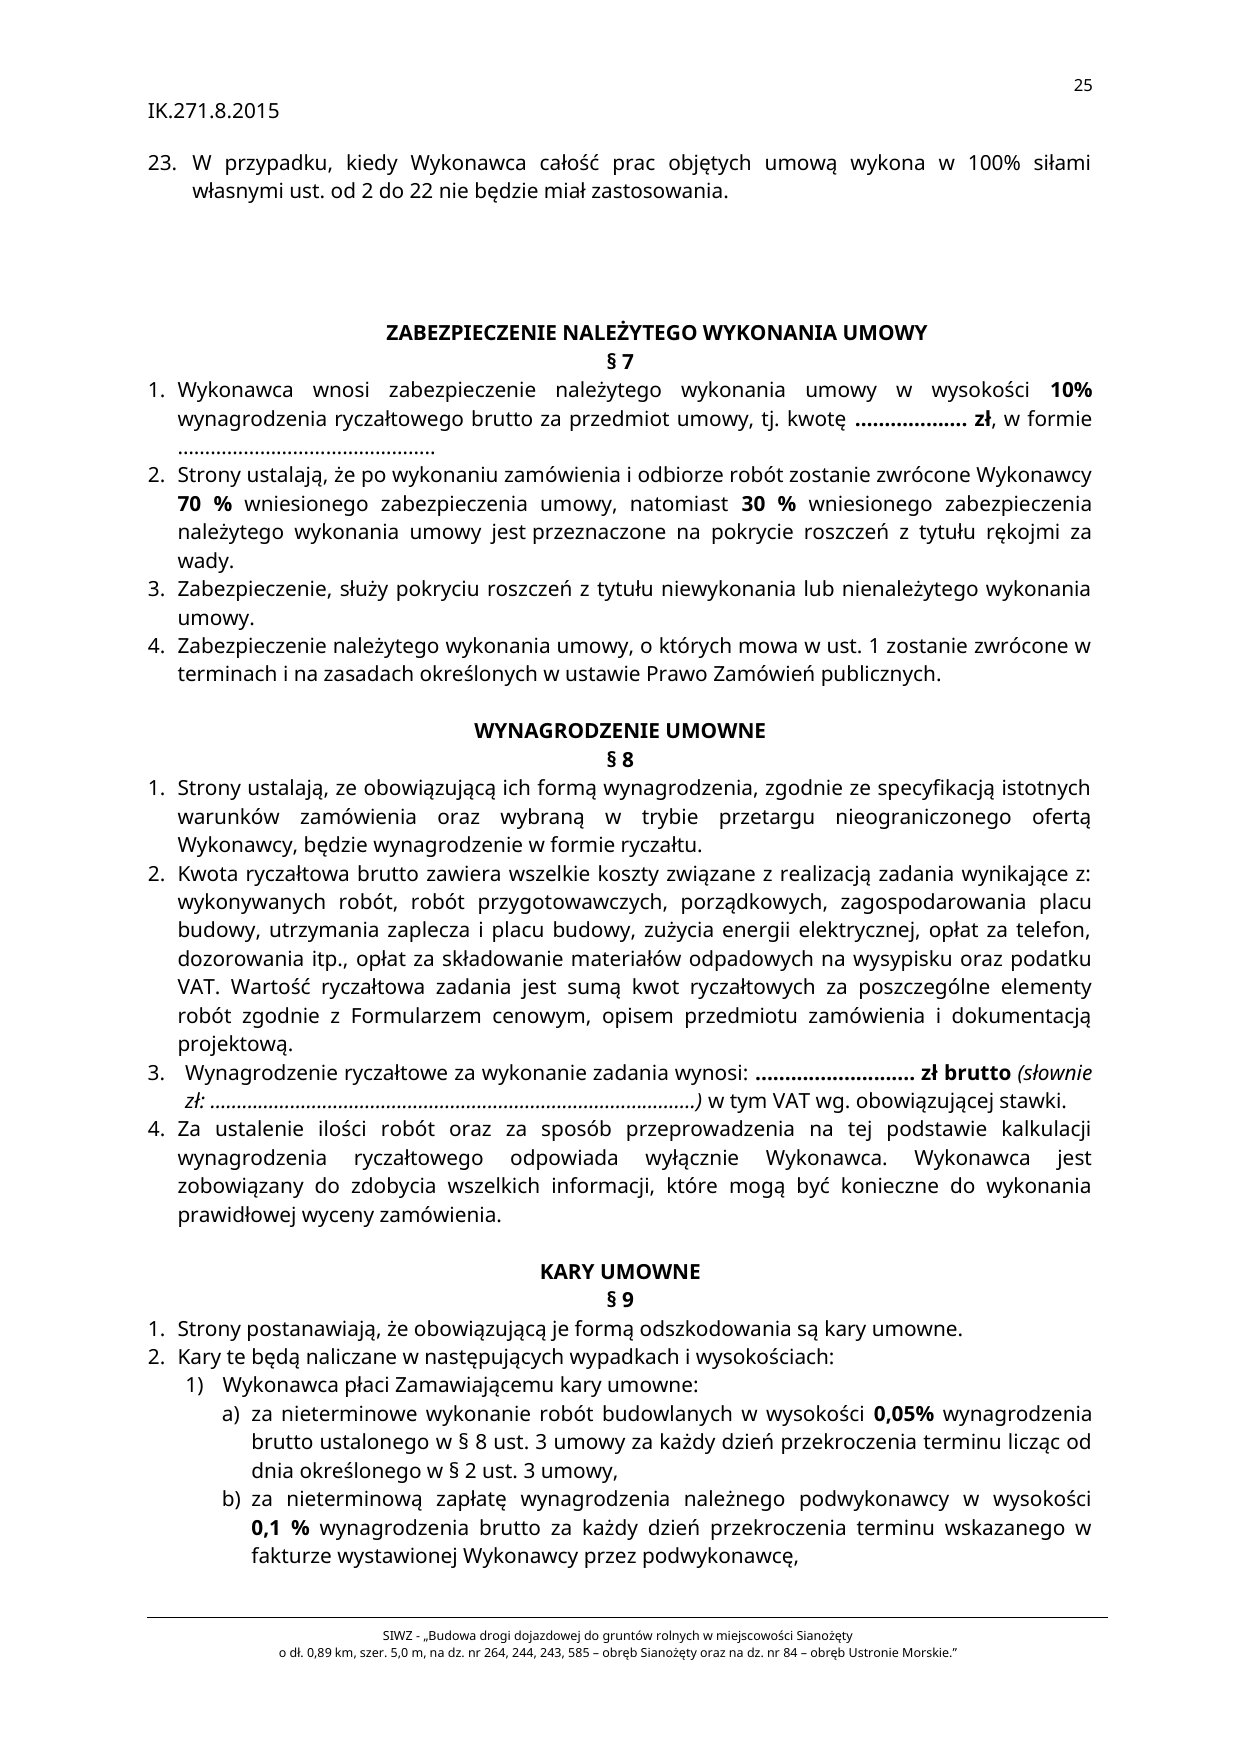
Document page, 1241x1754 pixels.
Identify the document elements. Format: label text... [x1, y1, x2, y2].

text KARY UMOWNE [148, 1257, 1092, 1285]
text § 9 [148, 1285, 1092, 1314]
text WYNAGRODZENIE UMOWNE [148, 716, 1092, 745]
list za nieterminową zapłatę wynagrodzenia należnego podwykonawcy w wysokości 0,1 % wynagrodzenia brutto za każdy dzień przekroczenia terminu wskazanego w fakturze wystawionej Wykonawcy przez podwykonawcę, [222, 1484, 1092, 1569]
list Strony ustalają, ze obowiązującą ich formą wynagrodzenia, zgodnie ze specyfikacją istotnych warunków zamówienia oraz wybraną w trybie przetargu nieograniczonego ofertą Wykonawcy, będzie wynagrodzenie w formie ryczałtu. [148, 773, 1092, 859]
text § 8 [148, 745, 1092, 773]
list W przypadku, kiedy Wykonawca całość prac objętych umową wykona w 100% siłami własnymi ust. od 2 do 22 nie będzie miał zastosowania. [148, 148, 1092, 204]
list Wynagrodzenie ryczałtowe za wykonanie zadania wynosi: ........................... zł brutto (słownie zł: ……………………………………………………………………………….) w tym VAT wg. obowiązującej stawki. [147, 1058, 1092, 1114]
list Kary te będą naliczane w następujących wypadkach i wysokościach: [148, 1342, 1092, 1371]
list Zabezpieczenie należytego wykonania umowy, o których mowa w ust. 1 zostanie zwrócone w terminach i na zasadach określonych w ustawie Prawo Zamówień publicznych. [148, 631, 1092, 688]
list Wykonawca płaci Zamawiającemu kary umowne: [185, 1371, 1092, 1399]
text § 7 [148, 347, 1092, 375]
list Zabezpieczenie, służy pokryciu roszczeń z tytułu niewykonania lub nienależytego wykonania umowy. [148, 574, 1092, 631]
list Za ustalenie ilości robót oraz za sposób przeprowadzenia na tej podstawie kalkulacji wynagrodzenia ryczałtowego odpowiada wyłącznie Wykonawca. Wykonawca jest zobowiązany do zdobycia wszelkich informacji, które mogą być konieczne do wykonania prawidłowej wyceny zamówienia. [148, 1114, 1092, 1228]
list za nieterminowe wykonanie robót budowlanych w wysokości 0,05% wynagrodzenia brutto ustalonego w § 8 ust. 3 umowy za każdy dzień przekroczenia terminu licząc od dnia określonego w § 2 ust. 3 umowy, [222, 1399, 1092, 1484]
list Kwota ryczałtowa brutto zawiera wszelkie koszty związane z realizacją zadania wynikające z: wykonywanych robót, robót przygotowawczych, porządkowych, zagospodarowania placu budowy, utrzymania zaplecza i placu budowy, zużycia energii elektrycznej, opłat za telefon, dozorowania itp., opłat za składowanie materiałów odpadowych na wysypisku oraz podatku VAT. Wartość ryczałtowa zadania jest sumą kwot ryczałtowych za poszczególne elementy robót zgodnie z Formularzem cenowym, opisem przedmiotu zamówienia i dokumentacją projektową. [148, 859, 1092, 1058]
list Wykonawca wnosi zabezpieczenie należytego wykonania umowy w wysokości 10% wynagrodzenia ryczałtowego brutto za przedmiot umowy, tj. kwotę ………………. zł, w formie ……………………………………….. [148, 375, 1092, 461]
list Strony postanawiają, że obowiązującą je formą odszkodowania są kary umowne. [148, 1314, 1092, 1342]
list Strony ustalają, że po wykonaniu zamówienia i odbiorze robót zostanie zwrócone Wykonawcy 70 % wniesionego zabezpieczenia umowy, natomiast 30 % wniesionego zabezpieczenia należytego wykonania umowy jest przeznaczone na pokrycie roszczeń z tytułu rękojmi za wady. [148, 461, 1092, 574]
text ZABEZPIECZENIE NALEŻYTEGO WYKONANIA UMOWY [148, 318, 1092, 347]
